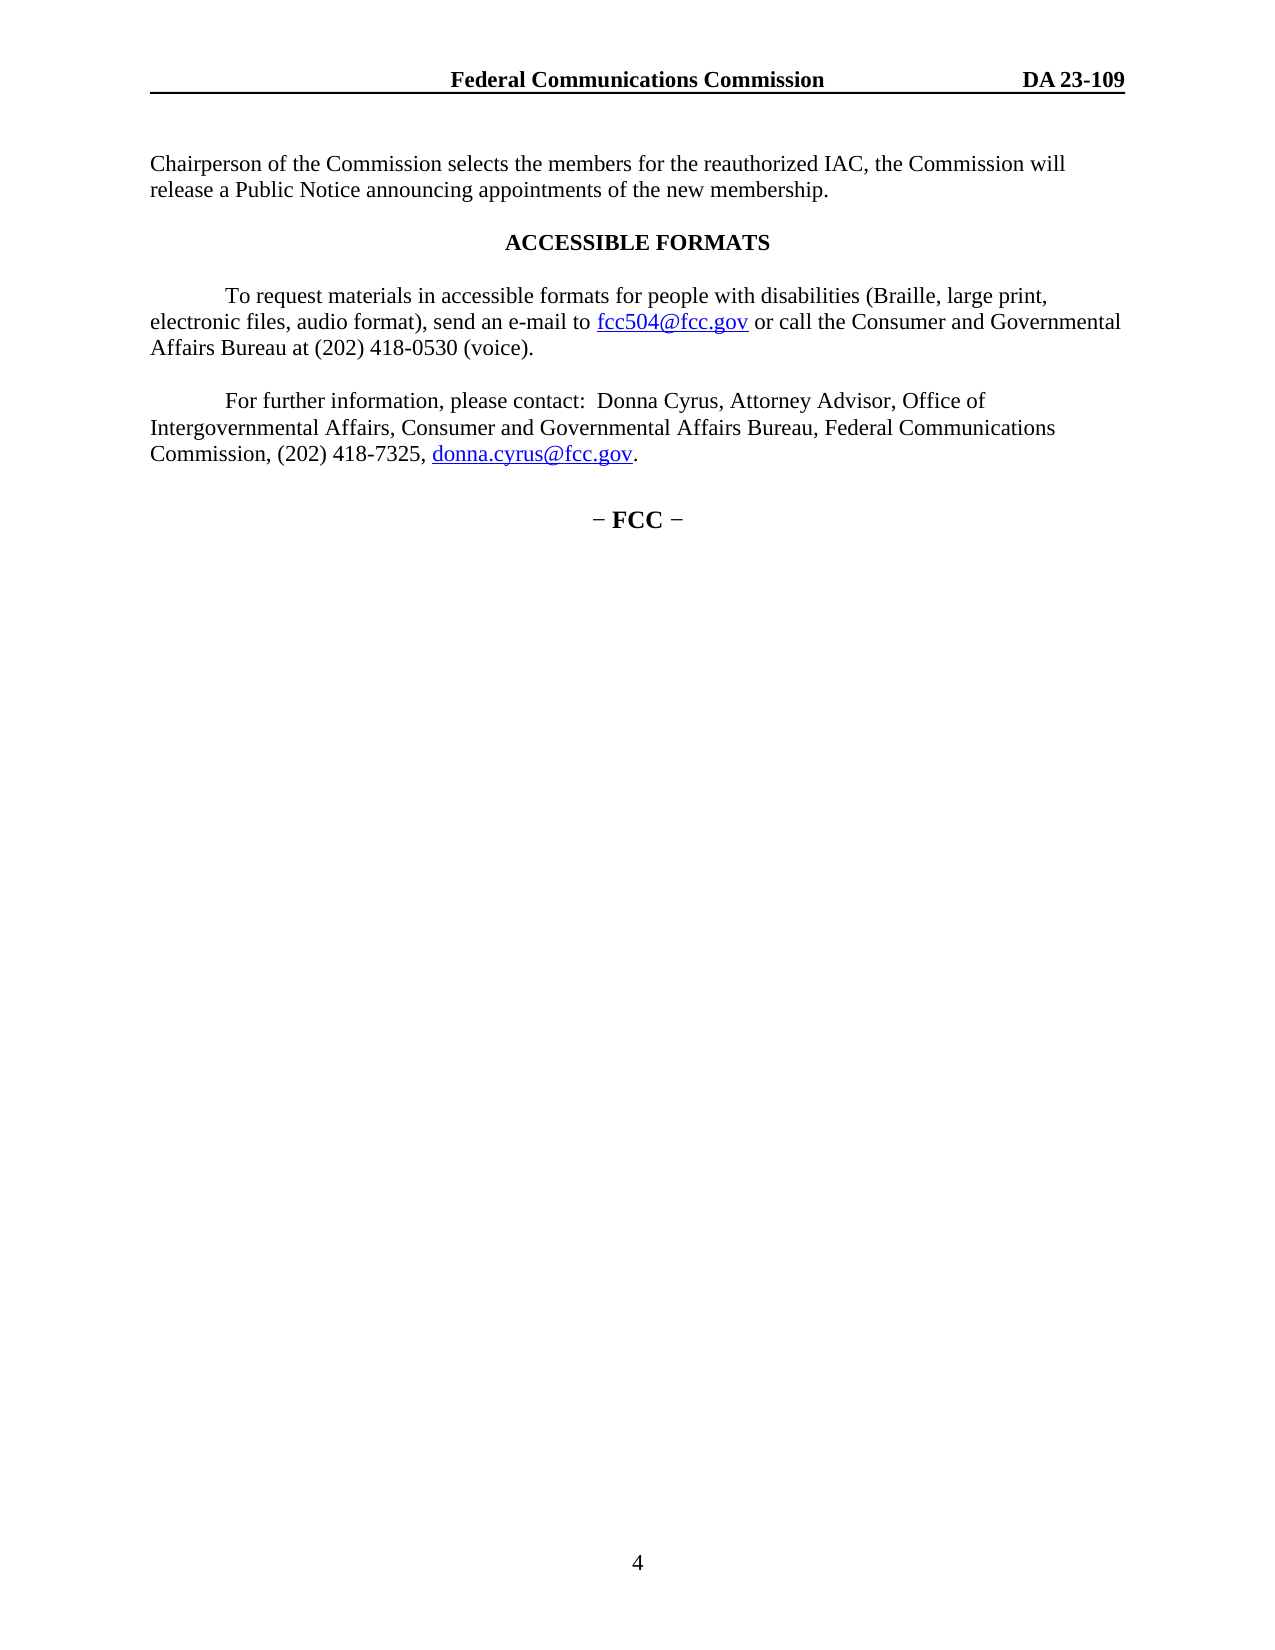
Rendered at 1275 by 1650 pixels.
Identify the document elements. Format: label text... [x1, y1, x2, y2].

text To request materials in accessible formats for people with disabilities (Braille, large print, electronic files, audio format), send an e-mail to fcc504@fcc.gov or call the Consumer and Governmental Affairs Bureau at (202) 418-0530 (voice). [150, 282, 1125, 361]
text ACCESSIBLE FORMATS [150, 229, 1125, 255]
text For further information, please contact: Donna Cyrus, Attorney Advisor, Office of Intergovernmental Affairs, Consumer and Governmental Affairs Bureau, Federal Communications Commission, (202) 418-7325, donna.cyrus@fcc.gov. [150, 387, 1125, 466]
text − FCC − [150, 505, 1125, 534]
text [150, 150, 1125, 203]
